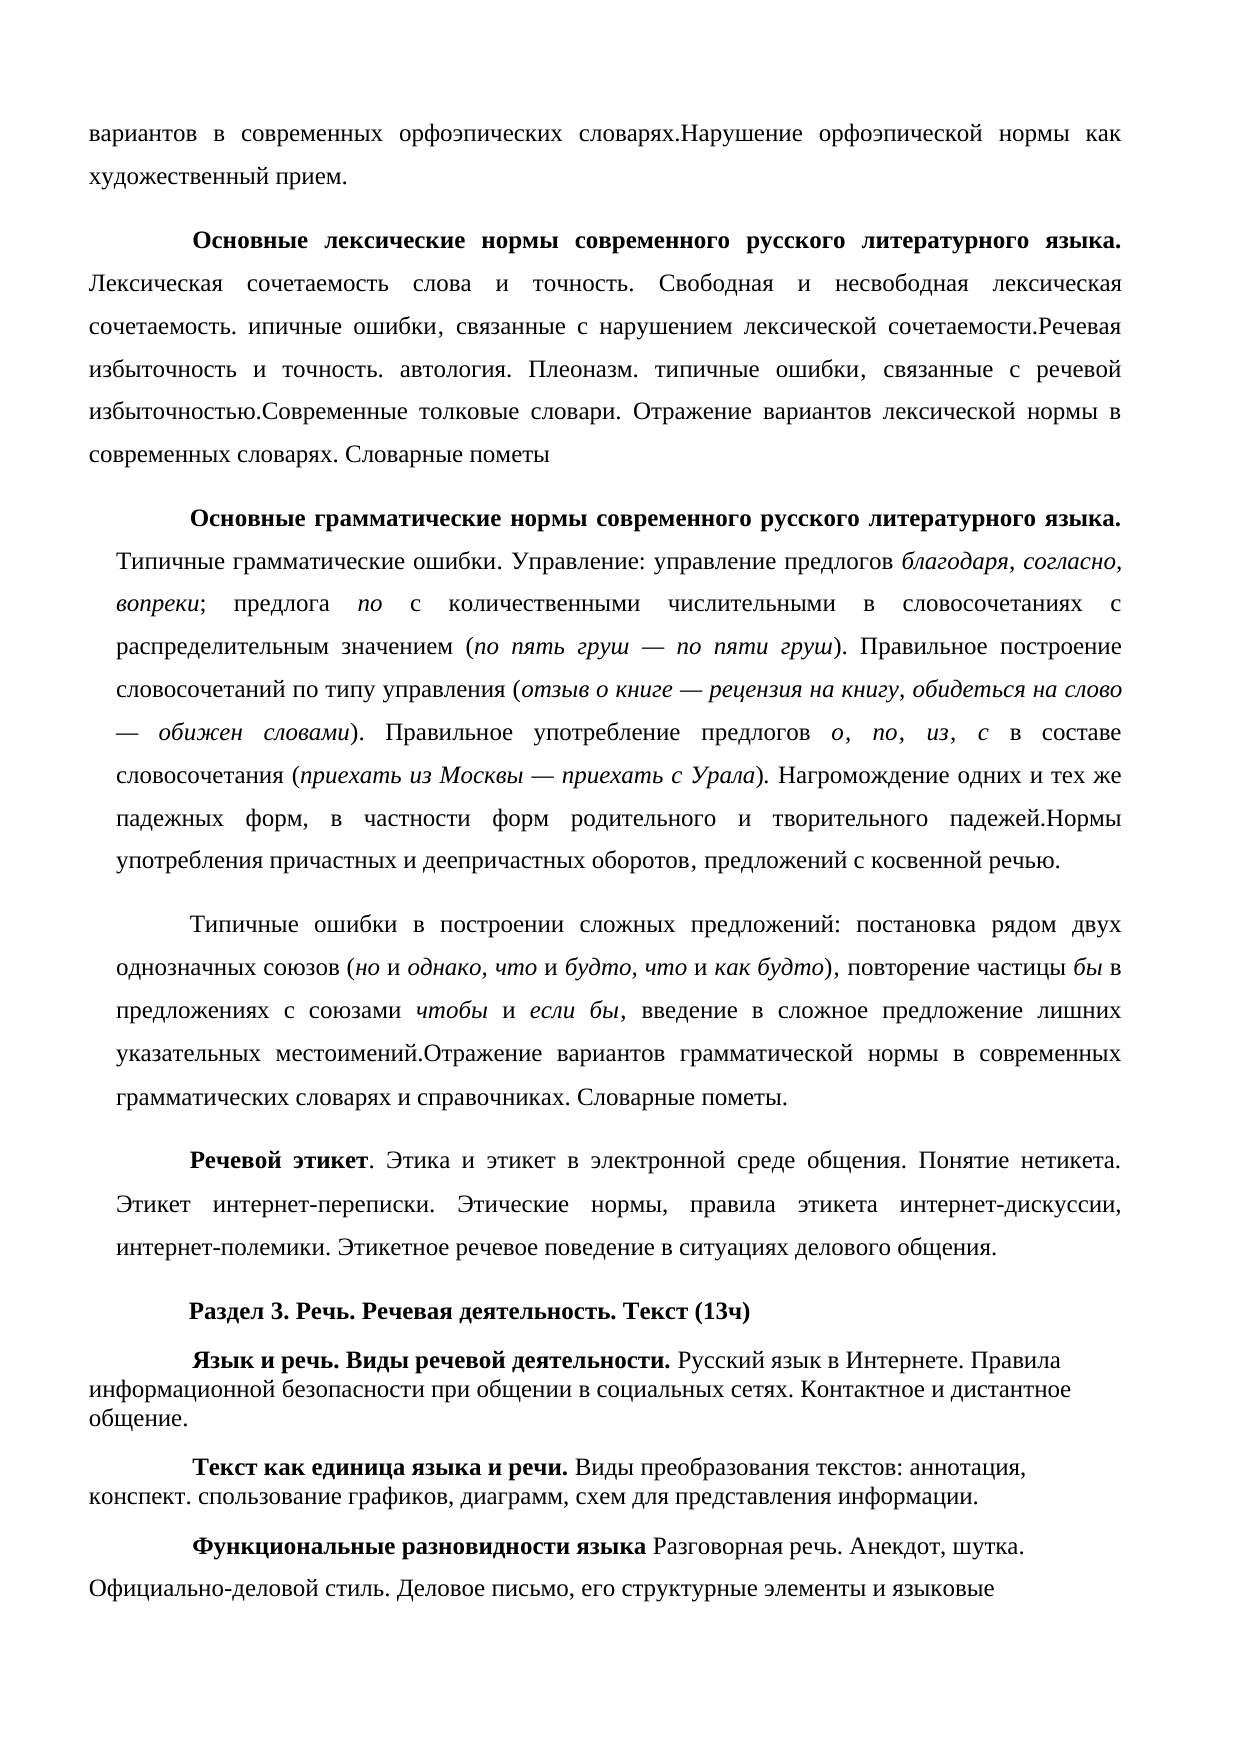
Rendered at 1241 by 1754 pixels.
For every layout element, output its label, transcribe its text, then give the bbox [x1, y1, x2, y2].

text Основные лексические нормы современного русского литературного языка. Лексическая сочетаемость слова и точность. Свободная и несвободная лексическая сочетаемость. ипичные ошибки‚ связанные с нарушением лексической сочетаемости.Речевая избыточность и точность. автология. Плеоназм. типичные ошибки‚ связанные с речевой избыточностью.Современные толковые словари. Отражение вариантов лексической нормы в современных словарях. Словарные пометы [89, 225, 1122, 468]
text Раздел 3. Речь. Речевая деятельность. Текст (13ч) [189, 1296, 1122, 1324]
text Типичные ошибки в построении сложных предложений: постановка рядом двух однозначных союзов (но и однако, что и будто, что и как будто)‚ повторение частицы бы в предложениях с союзами чтобы и если бы‚ введение в сложное предложение лишних указательных местоимений.Отражение вариантов грамматической нормы в современных грамматических словарях и справочниках. Словарные пометы. [116, 909, 1122, 1110]
text Основные грамматические нормы современного русского литературного языка. Типичные грамматические ошибки. Управление: управление предлогов благодаря, согласно, вопреки; предлога по с количественными числительными в словосочетаниях с распределительным значением (по пять груш — по пяти груш). Правильное построение словосочетаний по типу управления (отзыв о книге — рецензия на книгу, обидеться на слово — обижен словами). Правильное употребление предлогов о‚ по‚ из‚ с в составе словосочетания (приехать из Москвы — приехать с Урала). Нагромождение одних и тех же падежных форм, в частности форм родительного и творительного падежей.Нормы употребления причастных и деепричастных оборотов‚ предложений с косвенной речью. [116, 503, 1122, 874]
text Язык и речь. Виды речевой деятельности. Русский язык в Интернете. Правила информационной безопасности при общении в социальных сетях. Контактное и дистантное общение. [89, 1345, 1122, 1432]
text Текст как единица языка и речи. Виды преобразования текстов: аннотация, конспект. спользование графиков, диаграмм, схем для представления информации. [89, 1452, 1122, 1510]
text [89, 118, 1122, 190]
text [89, 1531, 1122, 1602]
text Речевой этикет. Этика и этикет в электронной среде общения. Понятие нетикета. Этикет интернет-переписки. Этические нормы, правила этикета интернет-дискуссии, интернет-полемики. Этикетное речевое поведение в ситуациях делового общения. [116, 1146, 1122, 1261]
